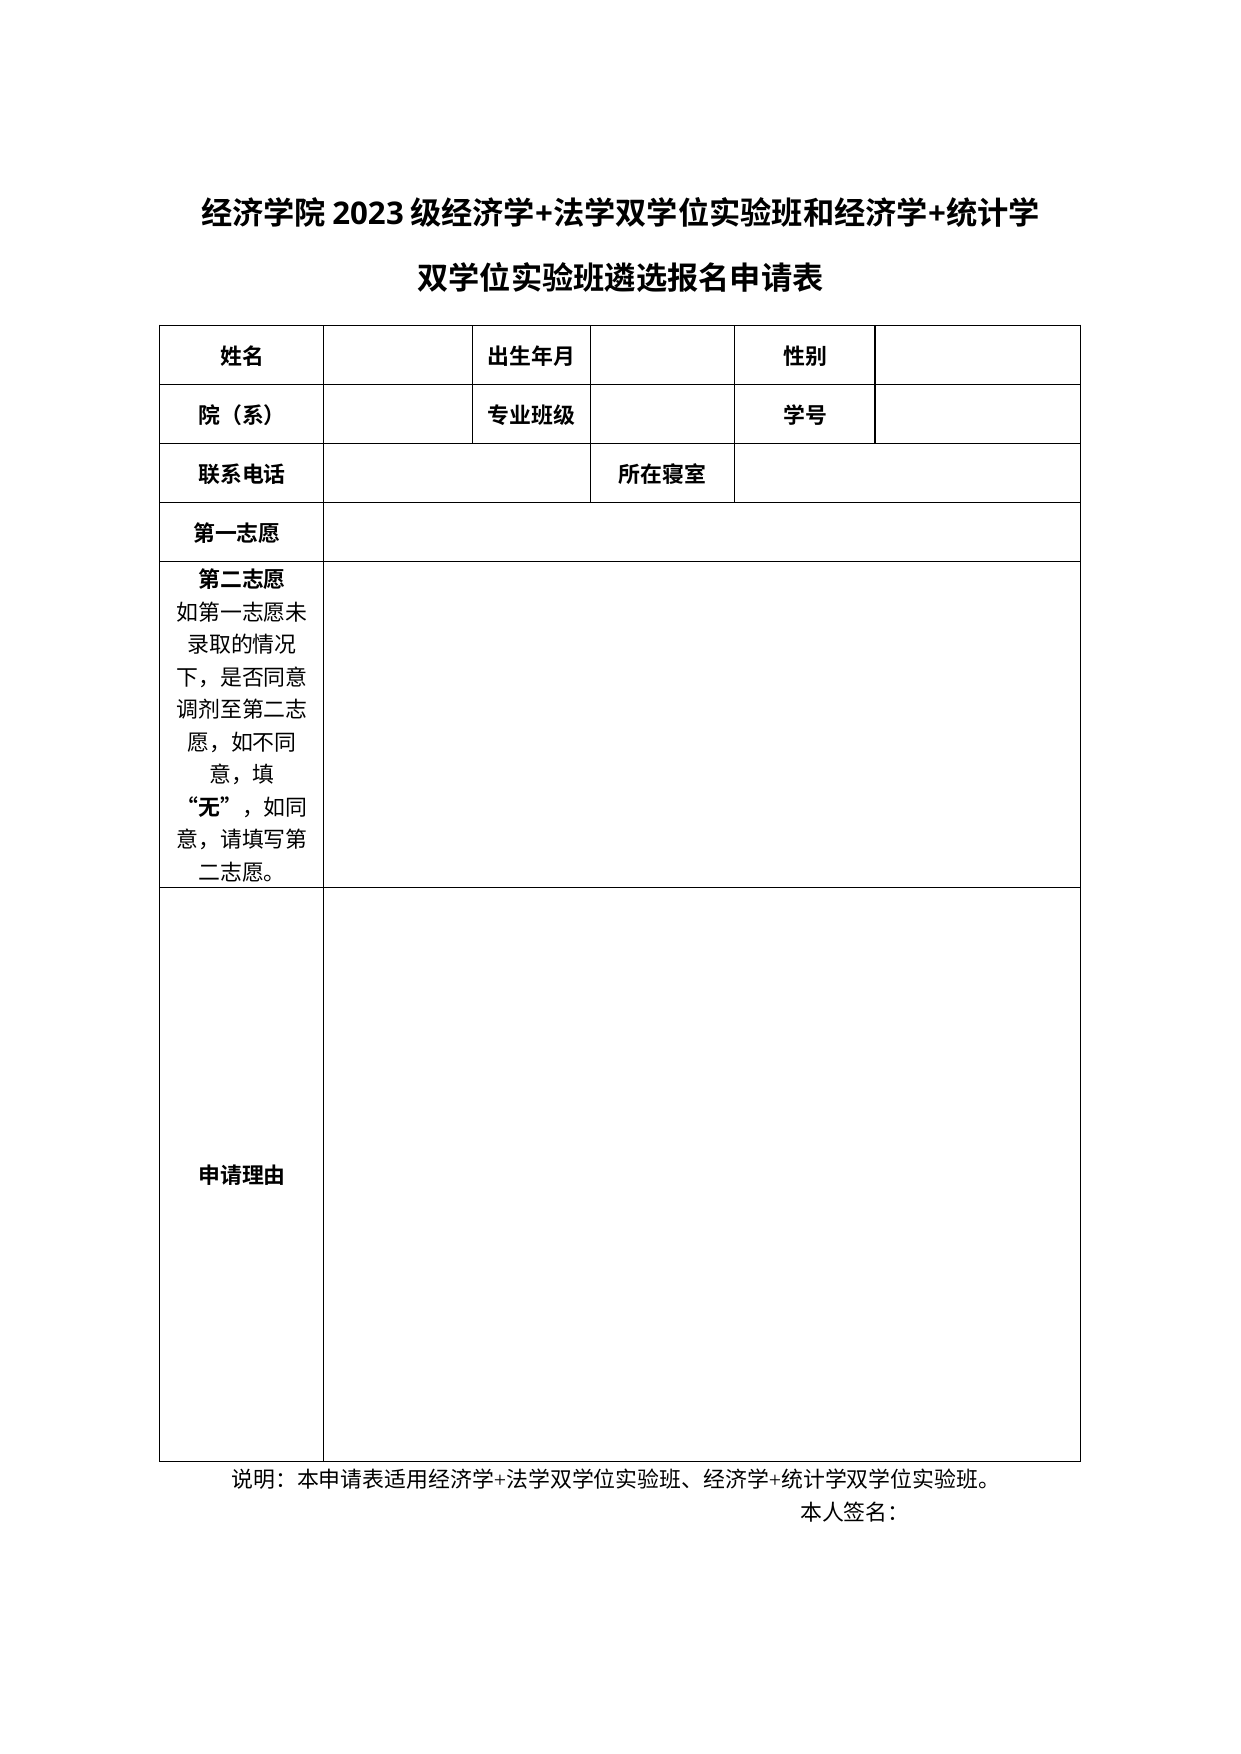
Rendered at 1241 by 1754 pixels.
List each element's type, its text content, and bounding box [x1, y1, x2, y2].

table_cell 联系电话 [160, 444, 323, 502]
table_header 出生年月 [473, 326, 590, 383]
table_cell 第一志愿 [160, 503, 323, 561]
table_cell [876, 385, 1080, 443]
table_header [591, 326, 734, 383]
table_header 姓名 [160, 326, 323, 383]
table_cell [324, 888, 1080, 1461]
table_cell 第二志愿 如第一志愿未录取的情况下，是否同意调剂至第二志愿，如不同意，填“无”，如同意，请填写第二志愿。 [160, 562, 323, 887]
text 经济学院2023级经济学+法学双学位实验班和经济学+统计学双学位实验班遴选报名申请表 [187, 178, 1053, 308]
table_header [324, 326, 472, 383]
table_cell [324, 503, 1080, 561]
table_cell 所在寝室 [591, 444, 734, 502]
table_header [876, 326, 1080, 383]
table_cell 申请理由 [160, 888, 323, 1461]
table_cell [591, 385, 734, 443]
table_cell [324, 385, 472, 443]
text 本人签名： [187, 1494, 1053, 1527]
table_cell 院（系） [160, 385, 323, 443]
table_cell 专业班级 [473, 385, 590, 443]
table_cell [735, 444, 1080, 502]
text 说明：本申请表适用经济学+法学双学位实验班、经济学+统计学双学位实验班。 [187, 1462, 1053, 1494]
table_cell 学号 [735, 385, 874, 443]
table_header 性别 [735, 326, 874, 383]
table_cell [324, 444, 590, 502]
table_cell [324, 562, 1080, 887]
